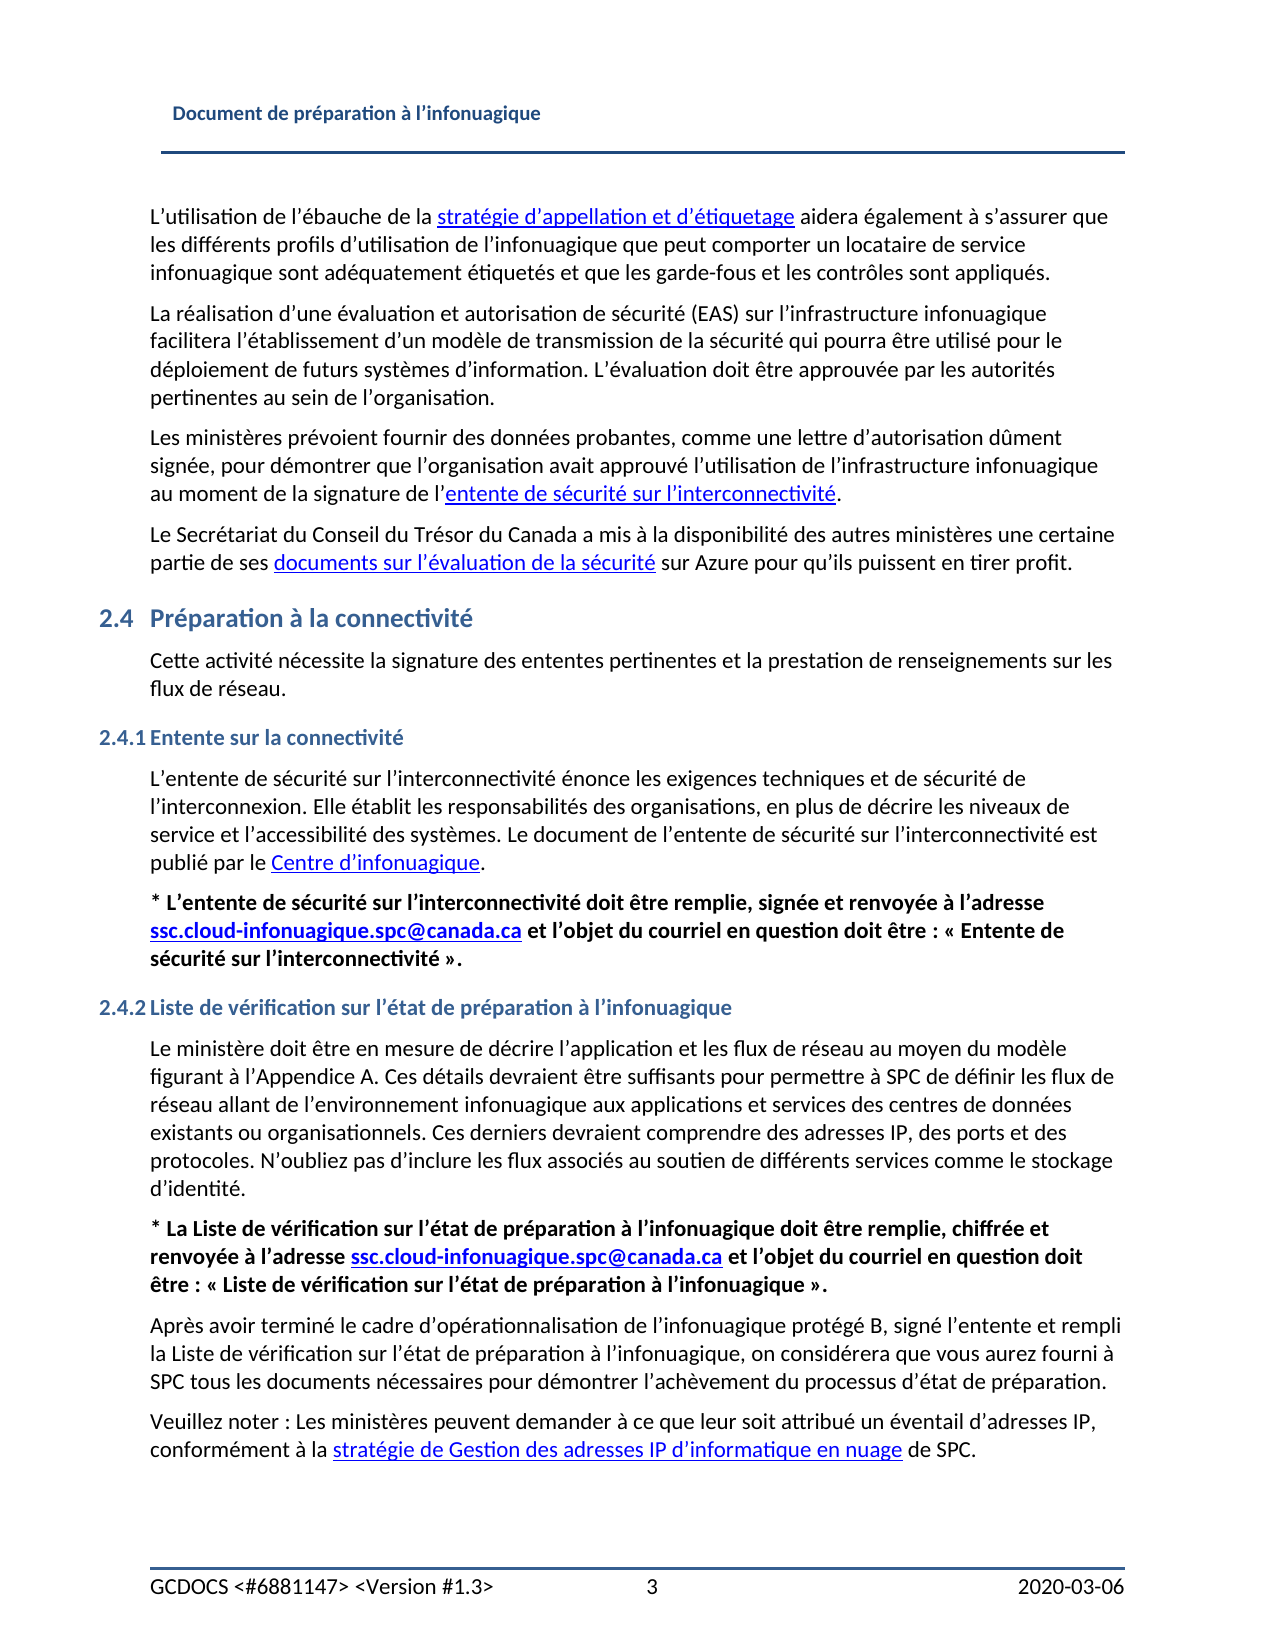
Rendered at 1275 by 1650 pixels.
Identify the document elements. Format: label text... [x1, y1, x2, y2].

text Le ministère doit être en mesure de décrire l’application et les flux de réseau au moyen du modèle figurant à l’Appendice A. Ces détails devraient être suffisants pour permettre à SPC de définir les flux de réseau allant de l’environnement infonuagique aux applications et services des centres de données existants ou organisationnels. Ces derniers devraient comprendre des adresses IP, des ports et des protocoles. N’oubliez pas d’inclure les flux associés au soutien de différents services comme le stockage d’identité. [150, 1034, 1125, 1202]
text L’entente de sécurité sur l’interconnectivité énonce les exigences techniques et de sécurité de l’interconnexion. Elle établit les responsabilités des organisations, en plus de décrire les niveaux de service et l’accessibilité des systèmes. Le document de l’entente de sécurité sur l’interconnectivité est publié par le Centre d’infonuagique. [150, 764, 1125, 876]
subtitle Entente sur la connectivité [99, 723, 1125, 751]
text Cette activité nécessite la signature des ententes pertinentes et la prestation de renseignements sur les flux de réseau. [150, 646, 1125, 702]
subtitle Liste de vérification sur l’état de préparation à l’infonuagique [99, 993, 1125, 1021]
text * La Liste de vérification sur l’état de préparation à l’infonuagique doit être remplie, chiffrée et renvoyée à l’adresse ssc.cloud-infonuagique.spc@canada.ca et l’objet du courriel en question doit être : « Liste de vérification sur l’état de préparation à l’infonuagique ». [150, 1214, 1125, 1298]
subtitle Préparation à la connectivité [99, 601, 1125, 634]
text La réalisation d’une évaluation et autorisation de sécurité (EAS) sur l’infrastructure infonuagique facilitera l’établissement d’un modèle de transmission de la sécurité qui pourra être utilisé pour le déploiement de futurs systèmes d’information. L’évaluation doit être approuvée par les autorités pertinentes au sein de l’organisation. [150, 299, 1125, 411]
text L’utilisation de l’ébauche de la stratégie d’appellation et d’étiquetage aidera également à s’assurer que les différents profils d’utilisation de l’infonuagique que peut comporter un locataire de service infonuagique sont adéquatement étiquetés et que les garde-fous et les contrôles sont appliqués. [150, 202, 1125, 286]
text Veuillez noter : Les ministères peuvent demander à ce que leur soit attribué un éventail d’adresses IP, conformément à la stratégie de Gestion des adresses IP d’informatique en nuage de SPC. [150, 1407, 1125, 1463]
text Le Secrétariat du Conseil du Trésor du Canada a mis à la disponibilité des autres ministères une certaine partie de ses documents sur l’évaluation de la sécurité sur Azure pour qu’ils puissent en tirer profit. [150, 520, 1125, 576]
text Après avoir terminé le cadre d’opérationnalisation de l’infonuagique protégé B, signé l’entente et rempli la Liste de vérification sur l’état de préparation à l’infonuagique, on considérera que vous aurez fourni à SPC tous les documents nécessaires pour démontrer l’achèvement du processus d’état de préparation. [150, 1311, 1125, 1395]
text * L’entente de sécurité sur l’interconnectivité doit être remplie, signée et renvoyée à l’adresse ssc.cloud-infonuagique.spc@canada.ca et l’objet du courriel en question doit être : « Entente de sécurité sur l’interconnectivité ». [150, 888, 1125, 972]
text Les ministères prévoient fournir des données probantes, comme une lettre d’autorisation dûment signée, pour démontrer que l’organisation avait approuvé l’utilisation de l’infrastructure infonuagique au moment de la signature de l’entente de sécurité sur l’interconnectivité. [150, 423, 1125, 507]
